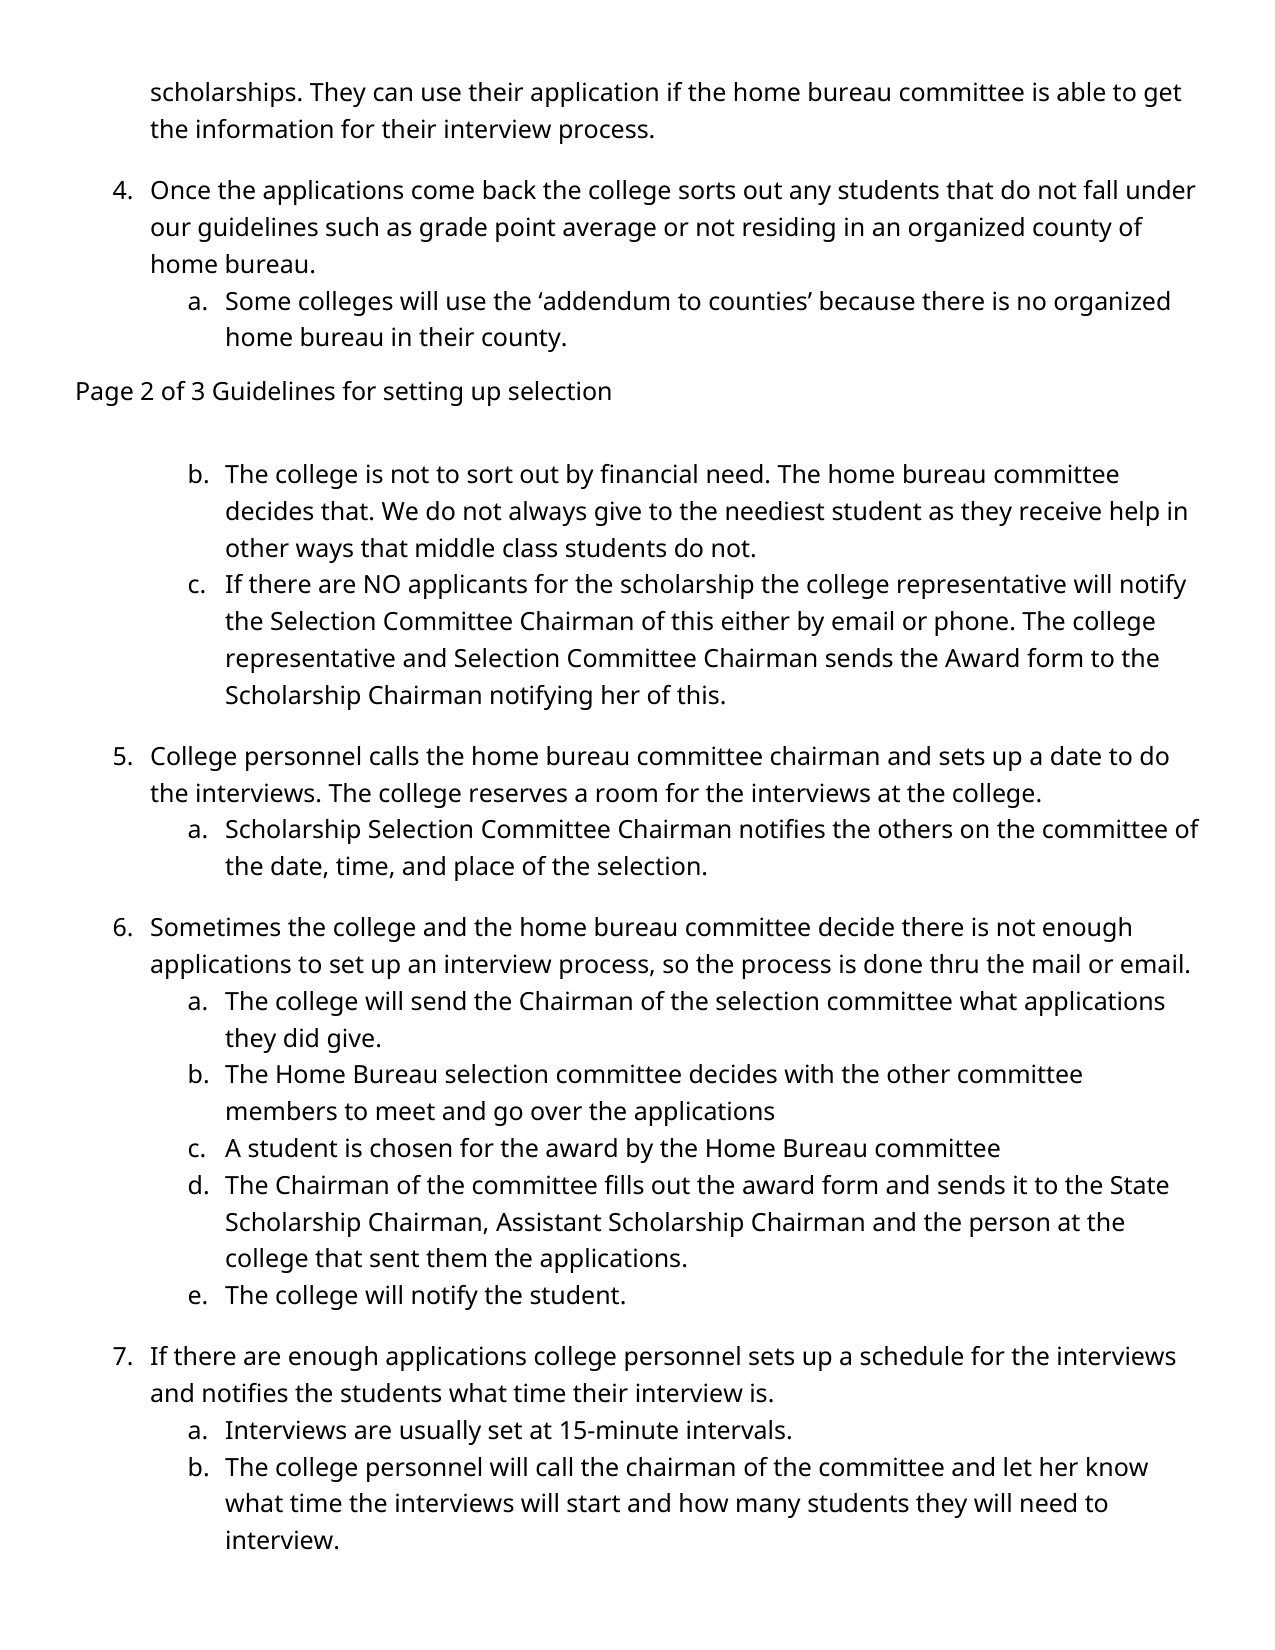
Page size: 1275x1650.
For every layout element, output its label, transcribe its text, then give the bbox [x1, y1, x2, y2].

list The college will notify the student. [187, 1278, 1200, 1312]
list College personnel calls the home bureau committee chairman and sets up a date to do the interviews. The college reserves a room for the interviews at the college. [112, 738, 1200, 809]
list The Home Bureau selection committee decides with the other committee members to meet and go over the applications [187, 1057, 1200, 1128]
list The Chairman of the committee fills out the award form and sends it to the State Scholarship Chairman, Assistant Scholarship Chairman and the person at the college that sent them the applications. [187, 1167, 1200, 1275]
list If there are enough applications college personnel sets up a schedule for the interviews and notifies the students what time their interview is. [112, 1339, 1200, 1410]
list Some colleges will use the ‘addendum to counties’ because there is no organized home bureau in their county. [187, 283, 1200, 354]
list The college personnel will call the chairman of the committee and let her know what time the interviews will start and how many students they will need to interview. [187, 1449, 1200, 1557]
list Scholarship Selection Committee Chairman notifies the others on the committee of the date, time, and place of the selection. [187, 812, 1200, 883]
list Sometimes the college and the home bureau committee decide there is not enough applications to set up an interview process, so the process is done thru the mail or email. [112, 910, 1200, 981]
list Once the applications come back the college sorts out any students that do not fall under our guidelines such as grade point average or not residing in an organized county of home bureau. [112, 173, 1200, 281]
text Page 2 of 3 Guidelines for setting up selection [75, 373, 1200, 438]
list The college will send the Chairman of the selection committee what applications they did give. [187, 984, 1200, 1054]
list If there are NO applicants for the scholarship the college representative will notify the Selection Committee Chairman of this either by email or phone. The college representative and Selection Committee Chairman sends the Award form to the Scholarship Chairman notifying her of this. [187, 567, 1200, 711]
list The college is not to sort out by financial need. The home bureau committee decides that. We do not always give to the neediest student as they receive help in other ways that middle class students do not. [187, 457, 1200, 564]
list Interviews are usually set at 15-minute intervals. [187, 1413, 1200, 1447]
list A student is chosen for the award by the Home Bureau committee [187, 1131, 1200, 1165]
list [112, 75, 1200, 146]
